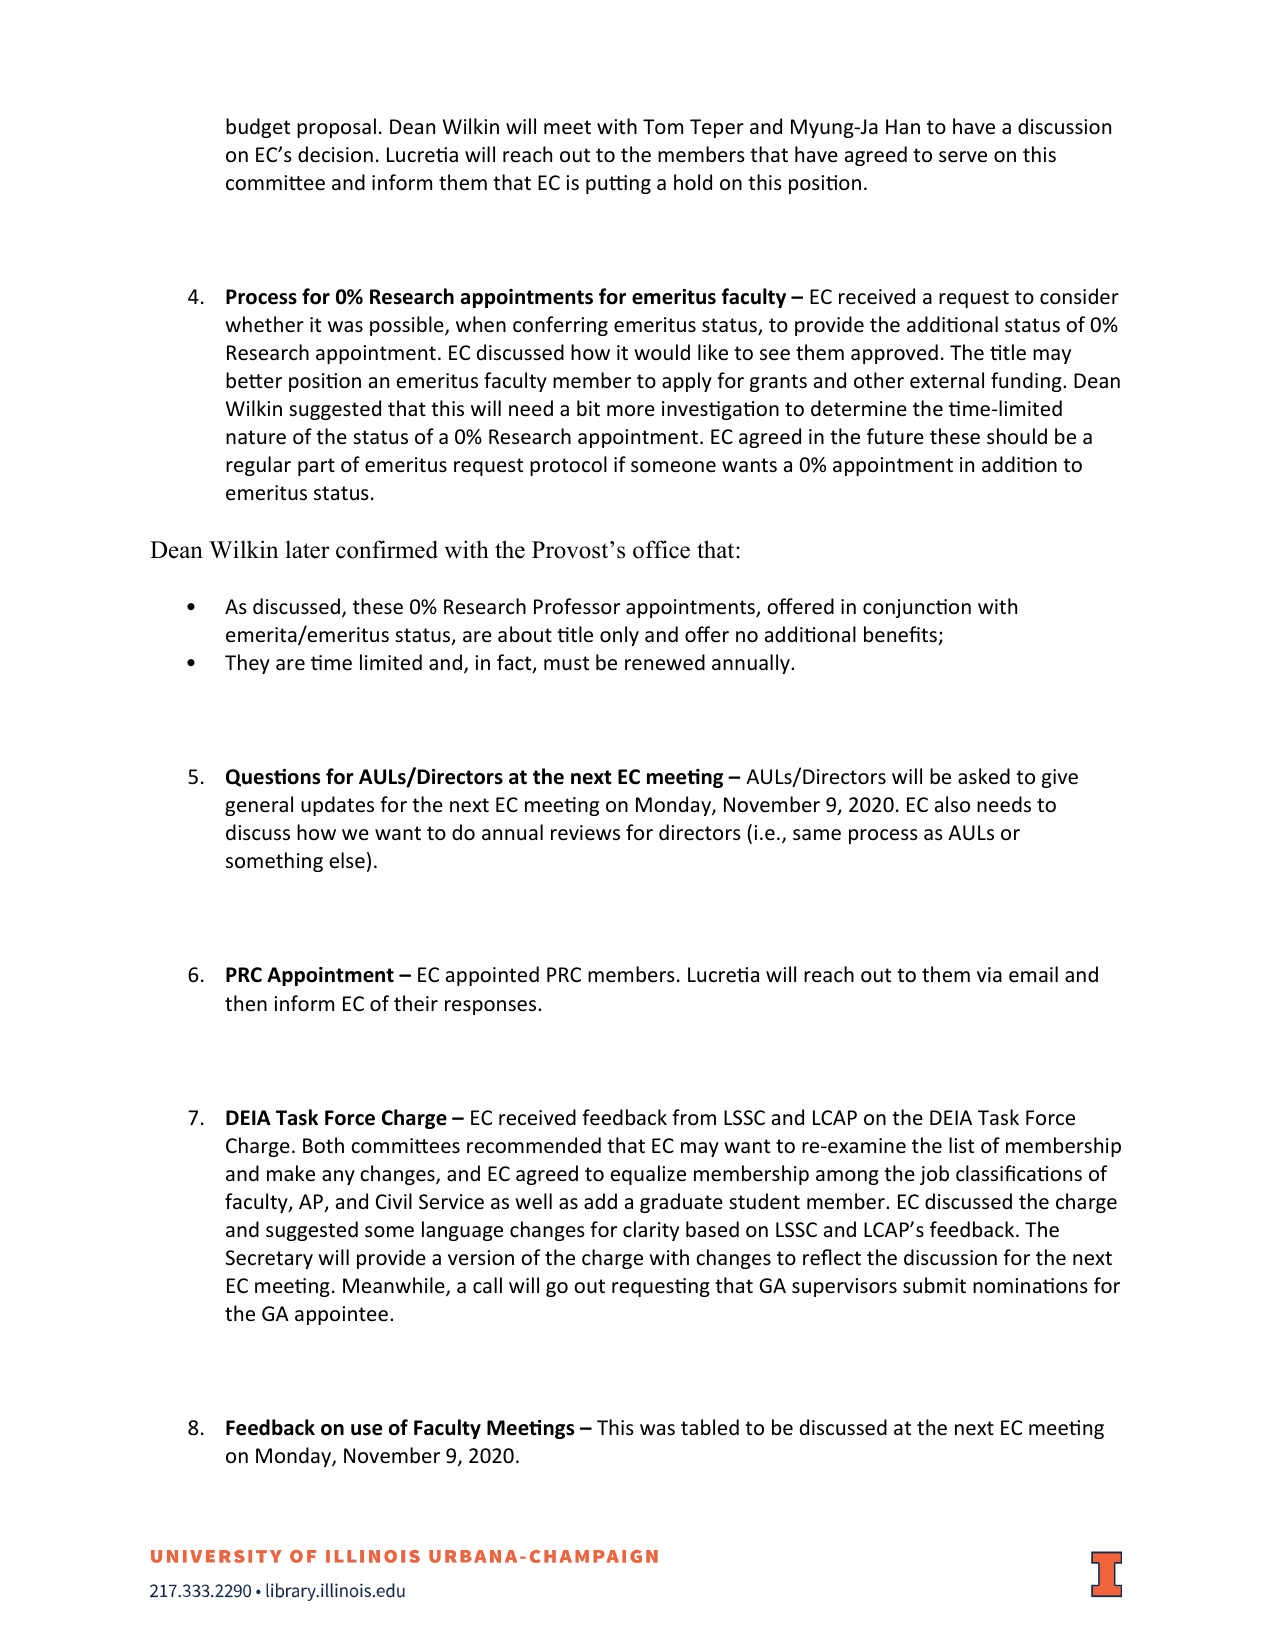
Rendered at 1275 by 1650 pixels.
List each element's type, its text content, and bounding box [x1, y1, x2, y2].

list They are time limited and, in fact, must be renewed annually. [187, 649, 1125, 677]
text Dean Wilkin later confirmed with the Provost’s office that: [150, 536, 1125, 564]
list Feedback on use of Faculty Meetings – This was tabled to be discussed at the next EC meeting on Monday, November 9, 2020. [187, 1413, 1125, 1469]
list DEIA Task Force Charge – EC received feedback from LSSC and LCAP on the DEIA Task Force Charge. Both committees recommended that EC may want to re-examine the list of membership and make any changes, and EC agreed to equalize membership among the job classifications of faculty, AP, and Civil Service as well as add a graduate student member. EC discussed the charge and suggested some language changes for clarity based on LSSC and LCAP’s feedback. The Secretary will provide a version of the charge with changes to reflect the discussion for the next EC meeting. Meanwhile, a call will go out requesting that GA supervisors submit nominations for the GA appointee. [187, 1103, 1125, 1327]
list Process for 0% Research appointments for emeritus faculty – EC received a request to consider whether it was possible, when conferring emeritus status, to provide the additional status of 0% Research appointment. EC discussed how it would like to see them approved. The title may better position an emeritus faculty member to apply for grants and other external funding. Dean Wilkin suggested that this will need a bit more investigation to determine the time-limited nature of the status of a 0% Research appointment. EC agreed in the future these should be a regular part of emeritus request protocol if someone wants a 0% appointment in addition to emeritus status. [187, 283, 1125, 507]
picture [150, 1517, 1122, 1601]
list PRC Appointment – EC appointed PRC members. Lucretia will reach out to them via email and then inform EC of their responses. [187, 961, 1125, 1017]
list Questions for AULs/Directors at the next EC meeting – AULs/Directors will be asked to give general updates for the next EC meeting on Monday, November 9, 2020. EC also needs to discuss how we want to do annual reviews for directors (i.e., same process as AULs or something else). [187, 763, 1125, 875]
list As discussed, these 0% Research Professor appointments, offered in conjunction with emerita/emeritus status, are about title only and offer no additional benefits; [187, 593, 1125, 649]
